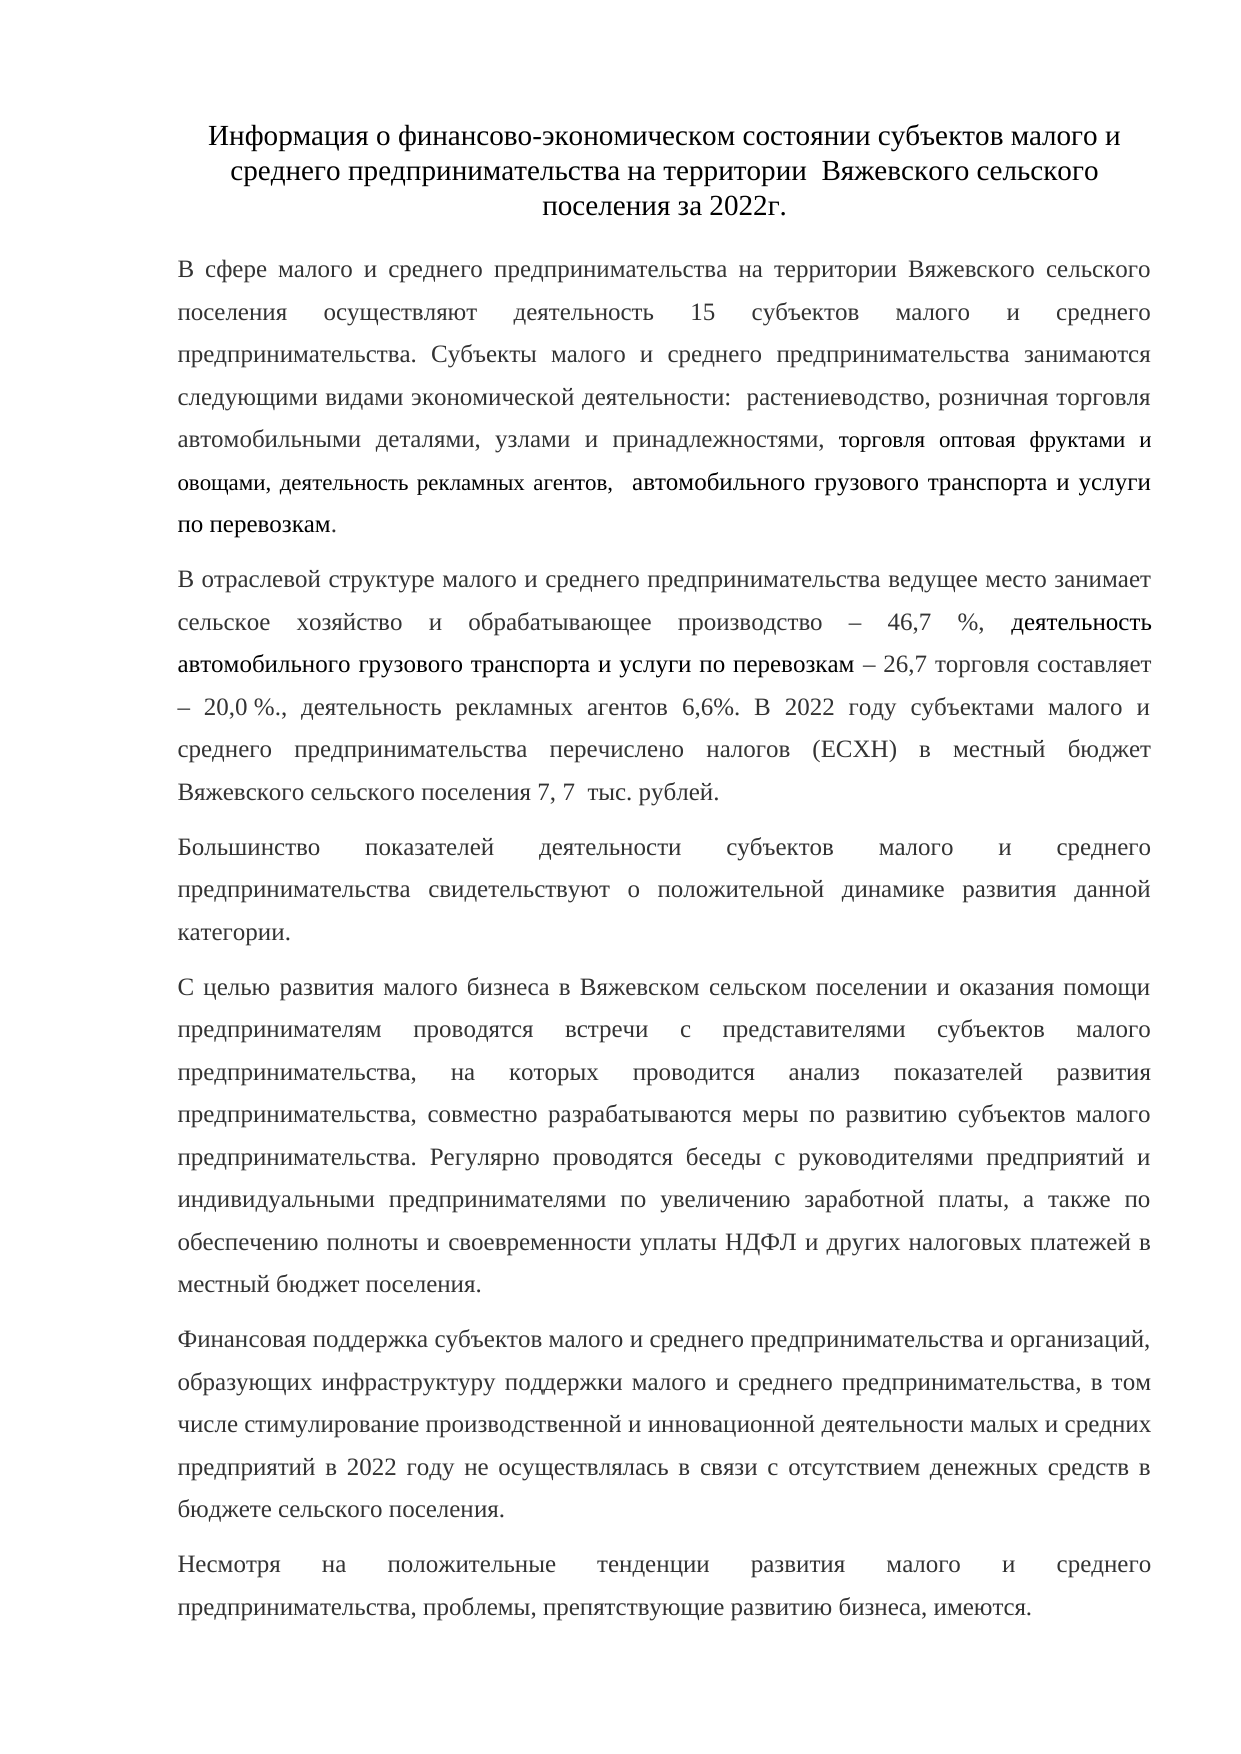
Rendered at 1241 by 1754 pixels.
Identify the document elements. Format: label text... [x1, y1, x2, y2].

text С целью развития малого бизнеса в Вяжевском сельском поселении и оказания помощи предпринимателям проводятся встречи с представителями субъектов малого предпринимательства, на которых проводится анализ показателей развития предпринимательства, совместно разрабатываются меры по развитию субъектов малого предпринимательства. Регулярно проводятся беседы с руководителями предприятий и индивидуальными предпринимателями по увеличению заработной платы, а также по обеспечению полноты и своевременности уплаты НДФЛ и других налоговых платежей в местный бюджет поселения. [177, 958, 1152, 1298]
text Финансовая поддержка субъектов малого и среднего предпринимательства и организаций, образующих инфраструктуру поддержки малого и среднего предпринимательства, в том числе стимулирование производственной и инновационной деятельности малых и средних предприятий в 2022 году не осуществлялась в связи с отсутствием денежных средств в бюджете сельского поселения. [177, 1310, 1152, 1523]
text Несмотря на положительные тенденции развития малого и среднего предпринимательства, проблемы, препятствующие развитию бизнеса, имеются. [177, 1535, 1152, 1620]
text Информация о финансово-экономическом состоянии субъектов малого и среднего предпринимательства на территории Вяжевского сельского поселения за 2022г. [177, 118, 1152, 222]
text Большинство показателей деятельности субъектов малого и среднего предпринимательства свидетельствуют о положительной динамике развития данной категории. [177, 818, 1152, 945]
text В отраслевой структуре малого и среднего предпринимательства ведущее место занимает сельское хозяйство и обрабатывающее производство – 46,7 %, деятельность автомобильного грузового транспорта и услуги по перевозкам – 26,7 торговля составляет – 20,0 %., деятельность рекламных агентов 6,6%. В 2022 году субъектами малого и среднего предпринимательства перечислено налогов (ЕСХН) в местный бюджет Вяжевского сельского поселения 7, 7 тыс. рублей. [177, 550, 1152, 805]
text В сфере малого и среднего предпринимательства на территории Вяжевского сельского поселения осуществляют деятельность 15 субъектов малого и среднего предпринимательства. Субъекты малого и среднего предпринимательства занимаются следующими видами экономической деятельности: растениеводство, розничная торговля автомобильными деталями, узлами и принадлежностями, торговля оптовая фруктами и овощами, деятельность рекламных агентов, автомобильного грузового транспорта и услуги по перевозкам. [177, 240, 1152, 538]
